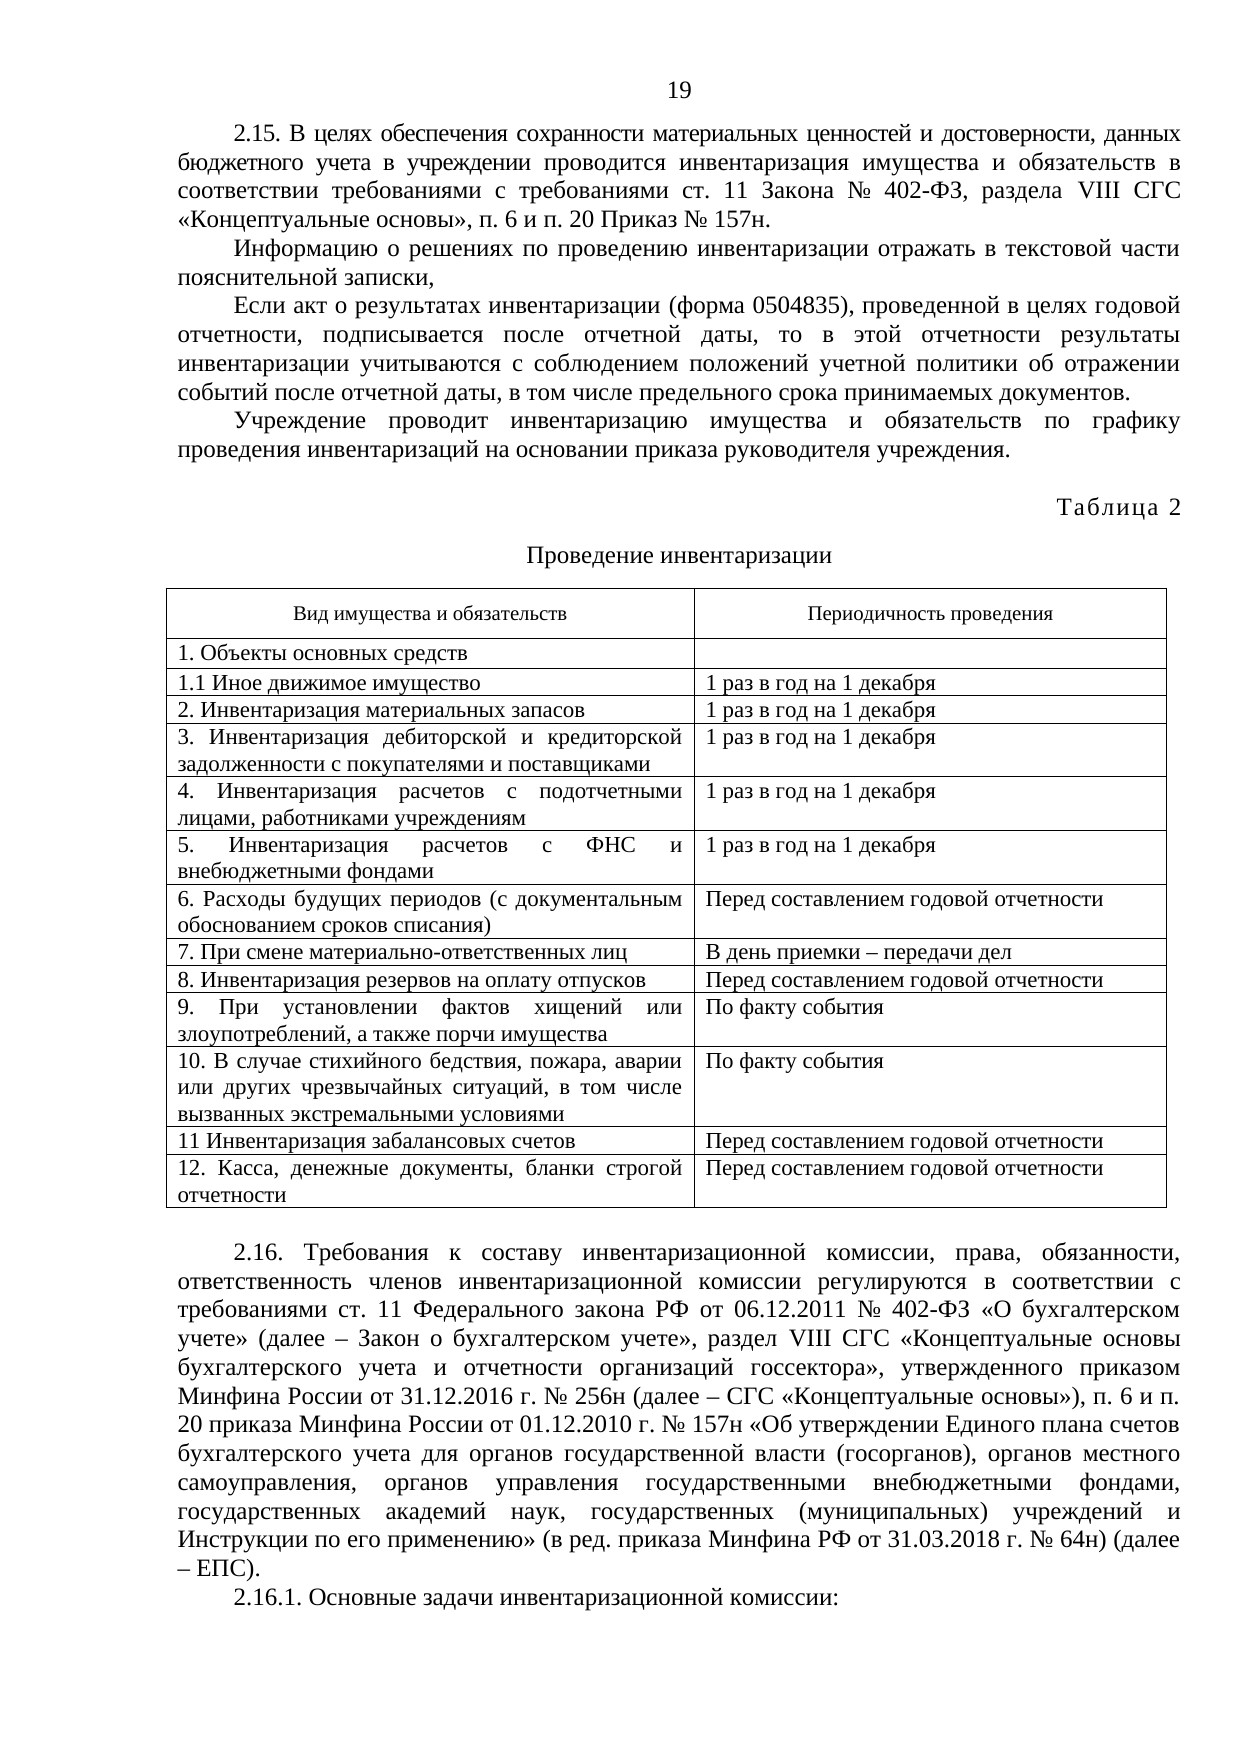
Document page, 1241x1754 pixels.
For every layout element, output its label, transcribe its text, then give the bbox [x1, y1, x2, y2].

table_cell По факту события [695, 993, 1166, 1046]
table_cell 1 раз в год на 1 декабря [695, 669, 1166, 695]
table_cell [695, 639, 1166, 668]
table_cell 1 раз в год на 1 декабря [695, 777, 1166, 830]
text 2.16. Требования к составу инвентаризационной комиссии, права, обязанности, ответственность членов инвентаризационной комиссии регулируются в соответствии с требованиями ст. 11 Федерального закона РФ от 06.12.2011 № 402-ФЗ «О бухгалтерском учете» (далее – Закон о бухгалтерском учете», раздел VIII СГС «Концептуальные основы бухгалтерского учета и отчетности организаций госсектора», утвержденного приказом Минфина России от 31.12.2016 г. № 256н (далее – СГС «Концептуальные основы»), п. 6 и п. 20 приказа Минфина России от 01.12.2010 г. № 157н «Об утверждении Единого плана счетов бухгалтерского учета для органов государственной власти (госорганов), органов местного самоуправления, органов управления государственными внебюджетными фондами, государственных академий наук, государственных (муниципальных) учреждений и Инструкции по его применению» (в ред. приказа Минфина РФ от 31.03.2018 г. № 64н) (далее – ЕПС). [177, 1237, 1181, 1582]
text Информацию о решениях по проведению инвентаризации отражать в текстовой части пояснительной записки, [177, 233, 1181, 291]
table_cell 6. Расходы будущих периодов (с документальным обоснованием сроков списания) [167, 885, 694, 937]
table_cell 1.1 Иное движимое имущество [167, 669, 694, 695]
table_cell 7. При смене материально-ответственных лиц [167, 939, 694, 965]
table_cell Перед составлением годовой отчетности [695, 966, 1166, 992]
table_cell 1 раз в год на 1 декабря [695, 724, 1166, 776]
table_cell 11 Инвентаризация забалансовых счетов [167, 1127, 694, 1153]
table_cell Перед составлением годовой отчетности [695, 1127, 1166, 1153]
table_cell 1. Объекты основных средств [167, 639, 694, 668]
table_cell 5. Инвентаризация расчетов с ФНС и внебюджетными фондами [167, 831, 694, 884]
table_cell По факту события [695, 1047, 1166, 1126]
table_cell Перед составлением годовой отчетности [695, 1155, 1166, 1207]
table_cell 4. Инвентаризация расчетов с подотчетными лицами, работниками учреждениям [167, 777, 694, 830]
text Проведение инвентаризации [177, 540, 1181, 568]
text Если акт о результатах инвентаризации (форма 0504835), проведенной в целях годовой отчетности, подписывается после отчетной даты, то в этой отчетности результаты инвентаризации учитываются с соблюдением положений учетной политики об отражении событий после отчетной даты, в том числе предельного срока принимаемых документов. [177, 291, 1181, 406]
table_cell В день приемки – передачи дел [695, 939, 1166, 965]
table_cell 12. Касса, денежные документы, бланки строгой отчетности [167, 1155, 694, 1207]
table_cell 10. В случае стихийного бедствия, пожара, аварии или других чрезвычайных ситуаций, в том числе вызванных экстремальными условиями [167, 1047, 694, 1126]
table_cell 3. Инвентаризация дебиторской и кредиторской задолженности с покупателями и поставщиками [167, 724, 694, 776]
text 2.16.1. Основные задачи инвентаризационной комиссии: [177, 1582, 1181, 1611]
table_cell 2. Инвентаризация материальных запасов [167, 696, 694, 722]
table_header Периодичность проведения [695, 589, 1166, 638]
table_cell 9. При установлении фактов хищений или злоупотреблений, а также порчи имущества [167, 993, 694, 1046]
text 2.15. В целях обеспечения сохранности материальных ценностей и достоверности, данных бюджетного учета в учреждении проводится инвентаризация имущества и обязательств в соответствии требованиями с требованиями ст. 11 Закона № 402-ФЗ, раздела VIII СГС «Концептуальные основы», п. 6 и п. 20 Приказ № 157н. [177, 118, 1181, 233]
table_cell 1 раз в год на 1 декабря [695, 696, 1166, 722]
table_cell 8. Инвентаризация резервов на оплату отпусков [167, 966, 694, 992]
table_cell 1 раз в год на 1 декабря [695, 831, 1166, 884]
text Таблица 2 [177, 492, 1181, 521]
table_header Вид имущества и обязательств [167, 589, 694, 638]
table_cell Перед составлением годовой отчетности [695, 885, 1166, 937]
text Учреждение проводит инвентаризацию имущества и обязательств по графику проведения инвентаризаций на основании приказа руководителя учреждения. [177, 406, 1181, 463]
